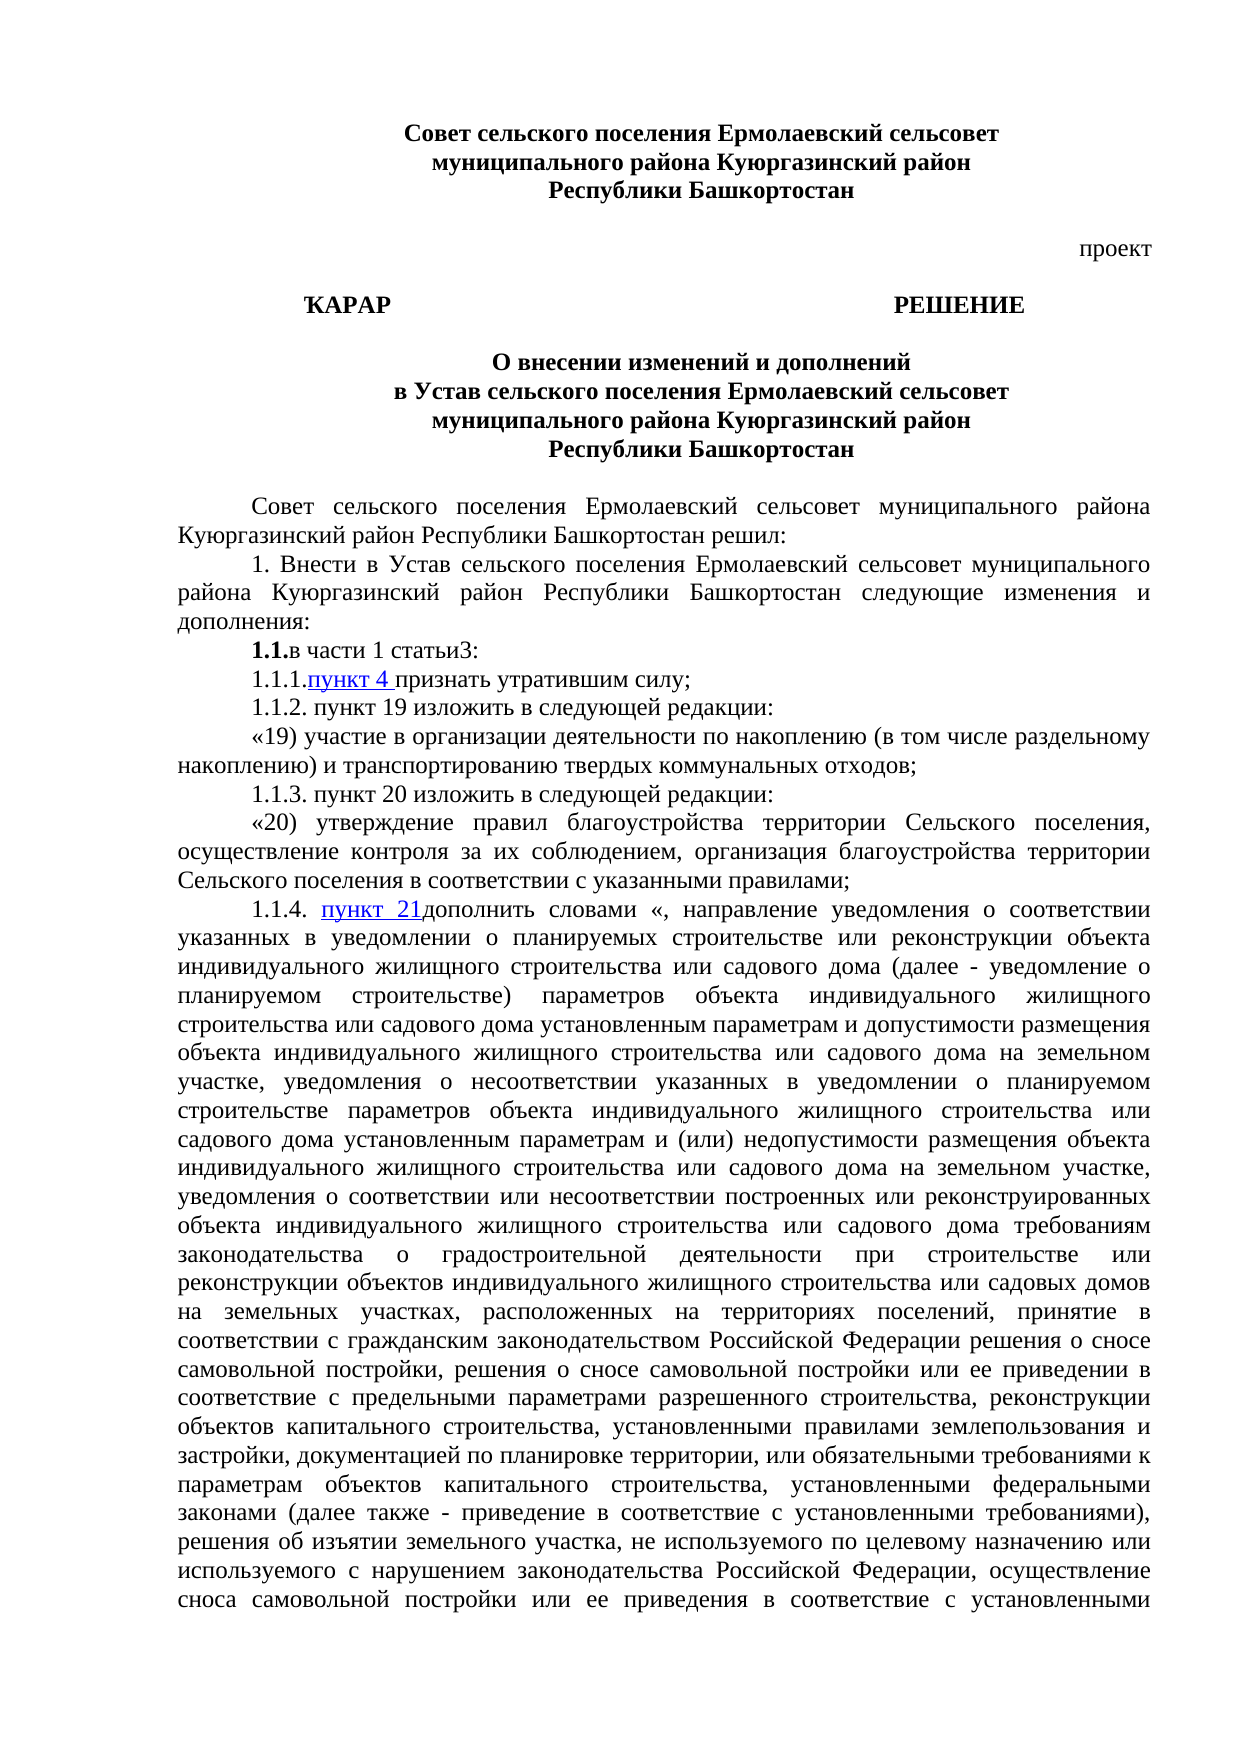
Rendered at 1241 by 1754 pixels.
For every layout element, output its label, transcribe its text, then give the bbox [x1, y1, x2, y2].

text 1.1.в части 1 статьи3: [177, 635, 1152, 664]
text Совет сельского поселения Ермолаевский сельсовет муниципального района Куюргазинский район Республики Башкортостан решил: [177, 491, 1152, 549]
text проект [177, 233, 1152, 262]
text Республики Башкортостан [177, 176, 1152, 204]
text ҠАРАР РЕШЕНИЕ [177, 291, 1152, 319]
text 1.1.3. пункт 20 изложить в следующей редакции: [177, 779, 1152, 807]
text «20) утверждение правил благоустройства территории Сельского поселения, осуществление контроля за их соблюдением, организация благоустройства территории Сельского поселения в соответствии с указанными правилами; [177, 807, 1152, 894]
text 1.1.1.пункт 4 признать утратившим силу; [177, 664, 1152, 692]
text 1.1.2. пункт 19 изложить в следующей редакции: [177, 692, 1152, 721]
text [177, 894, 1152, 1612]
text О внесении изменений и дополнений [177, 347, 1152, 376]
text в Устав сельского поселения Ермолаевский сельсовет [177, 376, 1152, 405]
text «19) участие в организации деятельности по накоплению (в том числе раздельному накоплению) и транспортированию твердых коммунальных отходов; [177, 721, 1152, 779]
text Республики Башкортостан [177, 434, 1152, 462]
text Совет сельского поселения Ермолаевский сельсовет [177, 118, 1152, 147]
text муниципального района Куюргазинский район [177, 147, 1152, 176]
text 1. Внести в Устав сельского поселения Ермолаевский сельсовет муниципального района Куюргазинский район Республики Башкортостан следующие изменения и дополнения: [177, 549, 1152, 635]
text муниципального района Куюргазинский район [177, 405, 1152, 434]
